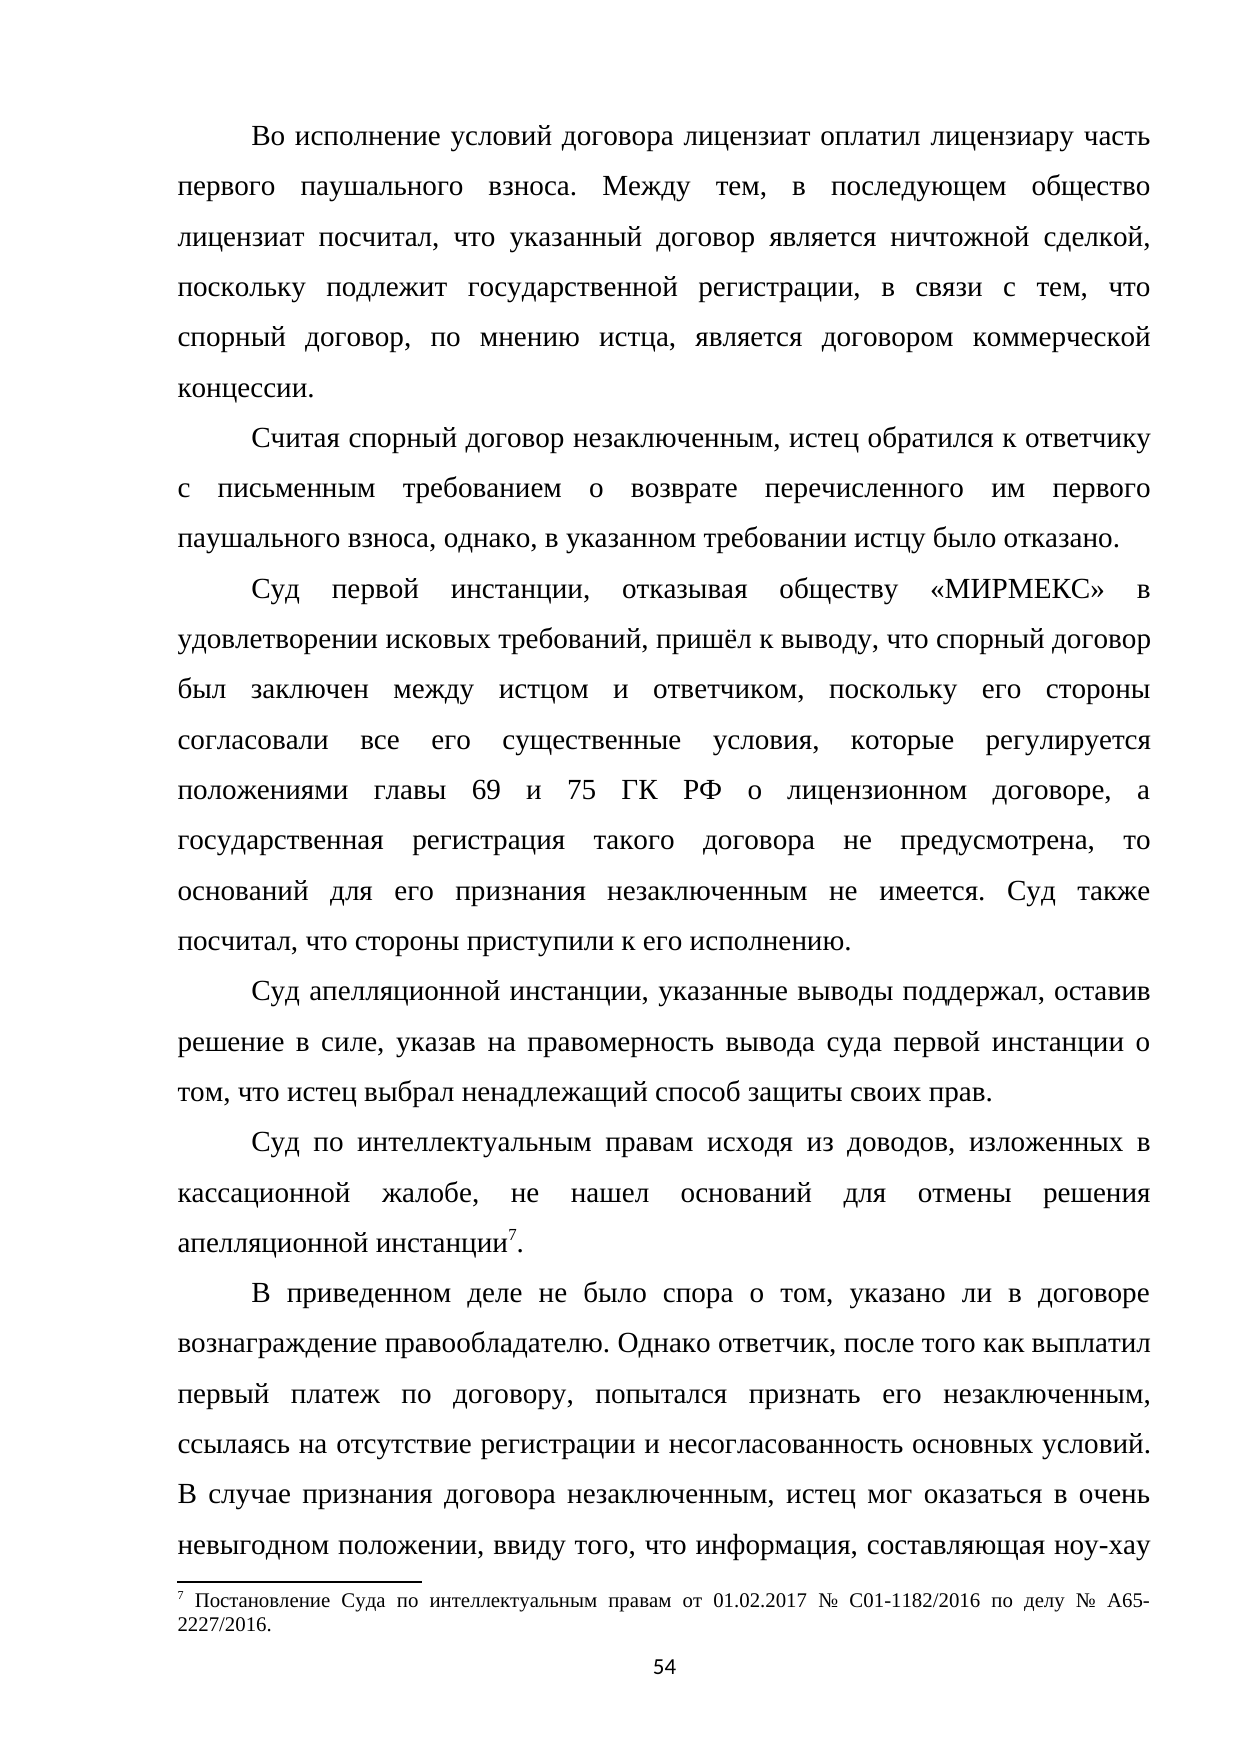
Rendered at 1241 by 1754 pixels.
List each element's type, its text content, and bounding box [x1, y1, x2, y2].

text Суд первой инстанции, отказывая обществу «МИРМЕКС» в удовлетворении исковых требований, пришёл к выводу, что спорный договор был заключен между истцом и ответчиком, поскольку его стороны согласовали все его существенные условия, которые регулируется положениями главы 69 и 75 ГК РФ о лицензионном договоре, а государственная регистрация такого договора не предусмотрена, то оснований для его признания незаключенным не имеется. Суд также посчитал, что стороны приступили к его исполнению. [177, 571, 1152, 957]
text Суд апелляционной инстанции, указанные выводы поддержал, оставив решение в силе, указав на правомерность вывода суда первой инстанции о том, что истец выбрал ненадлежащий способ защиты своих прав. [177, 973, 1152, 1108]
text Считая спорный договор незаключенным, истец обратился к ответчику с письменным требованием о возврате перечисленного им первого паушального взноса, однако, в указанном требовании истцу было отказано. [177, 420, 1152, 554]
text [177, 1275, 1152, 1560]
text Суд по интеллектуальным правам исходя из доводов, изложенных в кассационной жалобе, не нашел оснований для отмены решения апелляционной инстанции. [177, 1124, 1152, 1258]
text Во исполнение условий договора лицензиат оплатил лицензиару часть первого паушального взноса. Между тем, в последующем общество лицензиат посчитал, что указанный договор является ничтожной сделкой, поскольку подлежит государственной регистрации, в связи с тем, что спорный договор, по мнению истца, является договором коммерческой концессии. [177, 118, 1152, 403]
